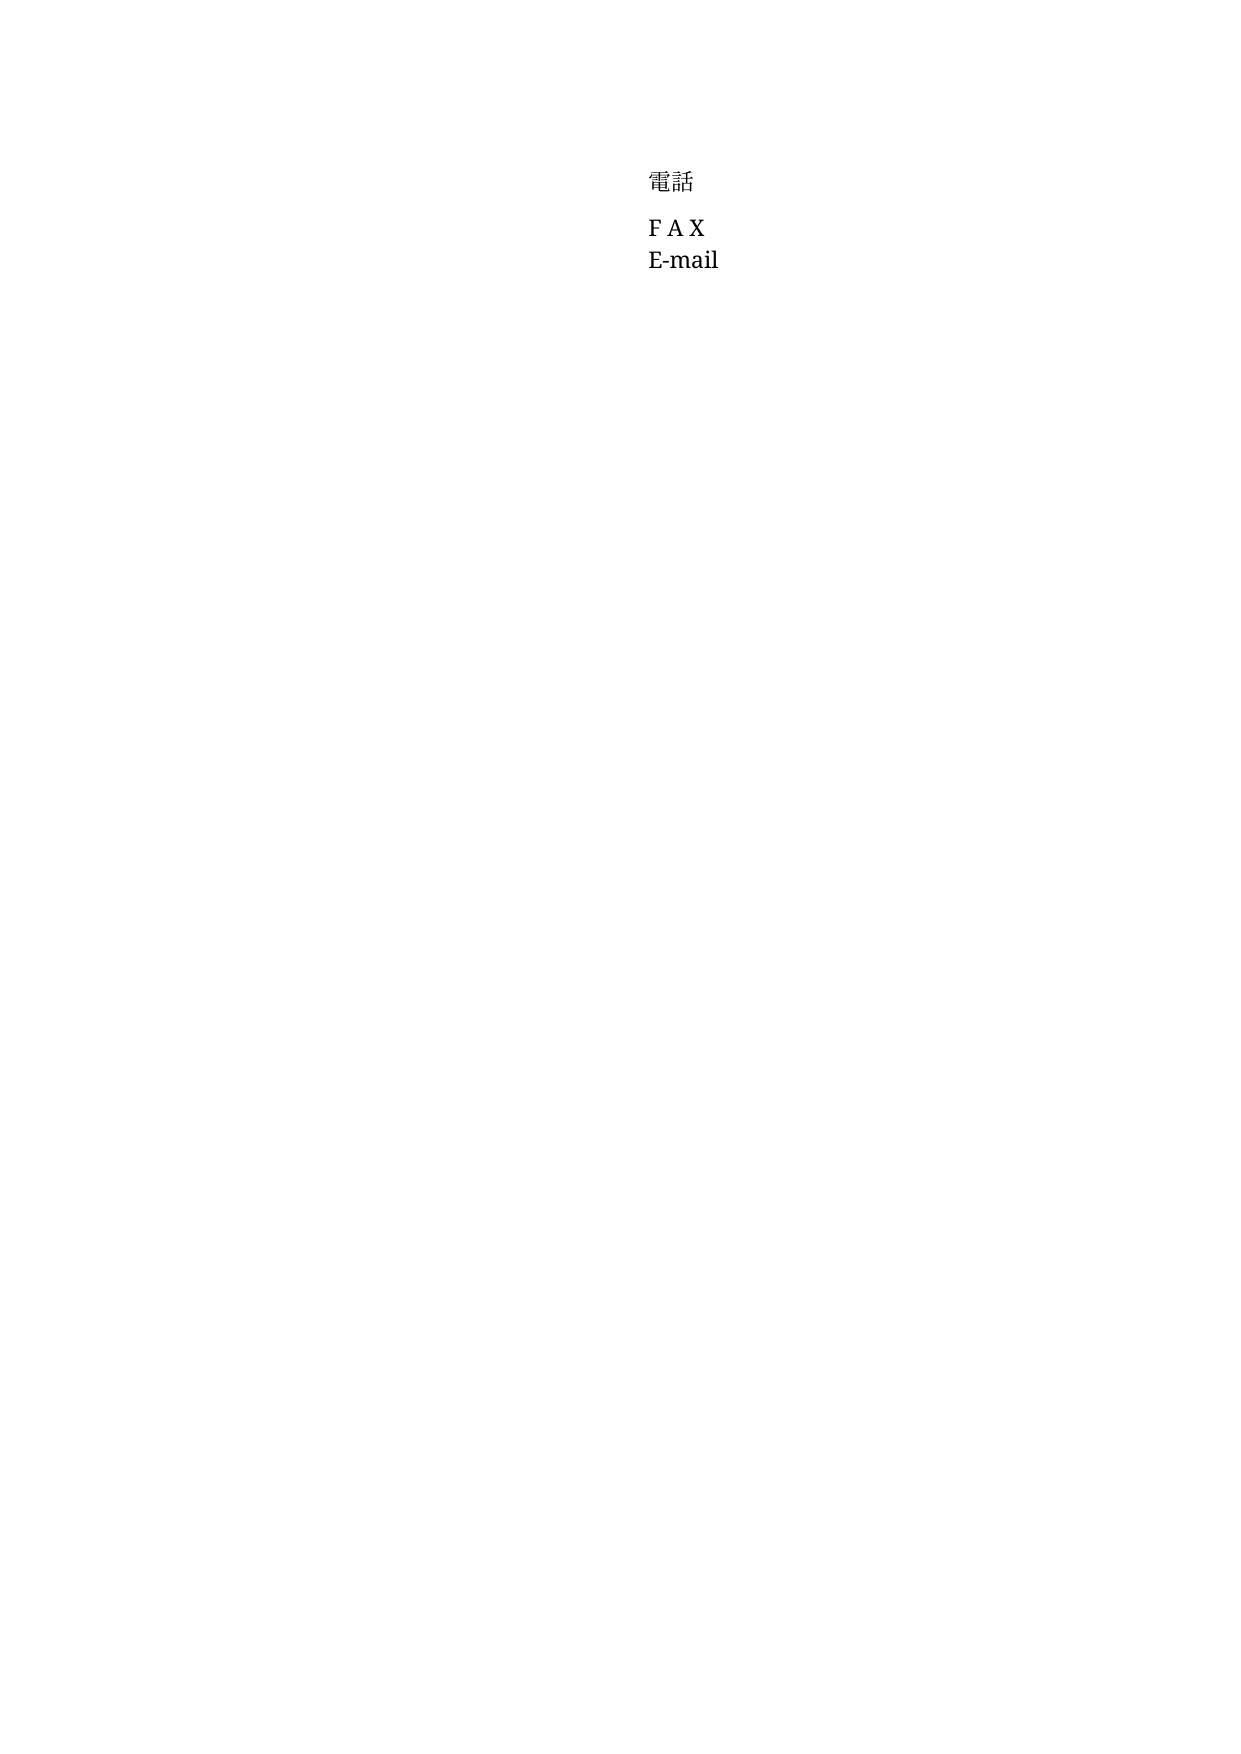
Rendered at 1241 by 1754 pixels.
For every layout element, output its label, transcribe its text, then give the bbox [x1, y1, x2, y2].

text E-mail [579, 244, 1098, 275]
text FAX [579, 212, 1098, 244]
text 電話 [579, 149, 1098, 212]
